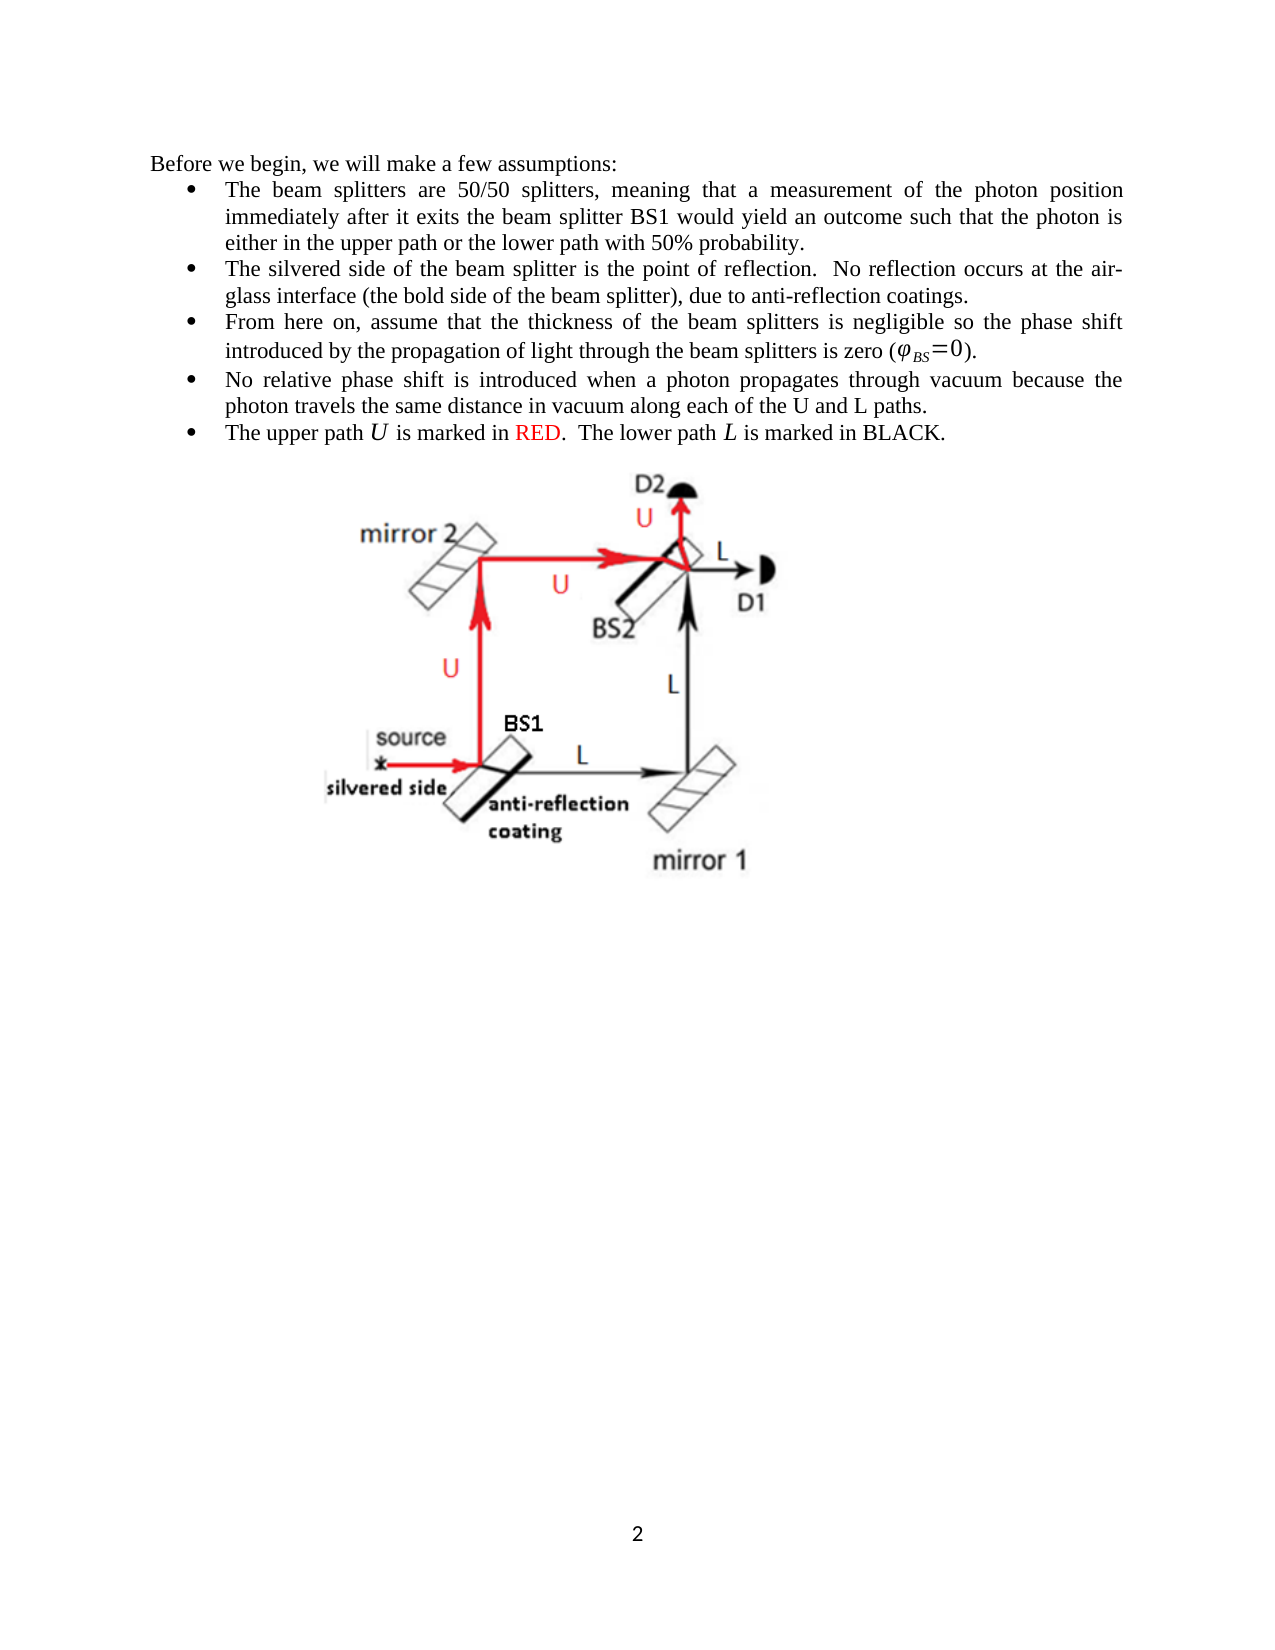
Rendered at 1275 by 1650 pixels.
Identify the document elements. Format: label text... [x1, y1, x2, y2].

list The beam splitters are 50/50 splitters, meaning that a measurement of the photon position immediately after it exits the beam splitter BS1 would yield an outcome such that the photon is either in the upper path or the lower path with 50% probability. [187, 176, 1125, 255]
text Before we begin, we will make a few assumptions: [150, 150, 1125, 176]
list The upper path is marked in RED. The lower path is marked in BLACK. [187, 418, 1125, 446]
list No relative phase shift is introduced when a photon propagates through vacuum because the photon travels the same distance in vacuum along each of the U and L paths. [187, 366, 1125, 418]
list The silvered side of the beam splitter is the point of reflection. No reflection occurs at the air-glass interface (the bold side of the beam splitter), due to anti-reflection coatings. [187, 255, 1125, 308]
list From here on, assume that the thickness of the beam splitters is negligible so the phase shift introduced by the propagation of light through the beam splitters is zero (). [187, 308, 1125, 366]
picture [293, 472, 824, 897]
